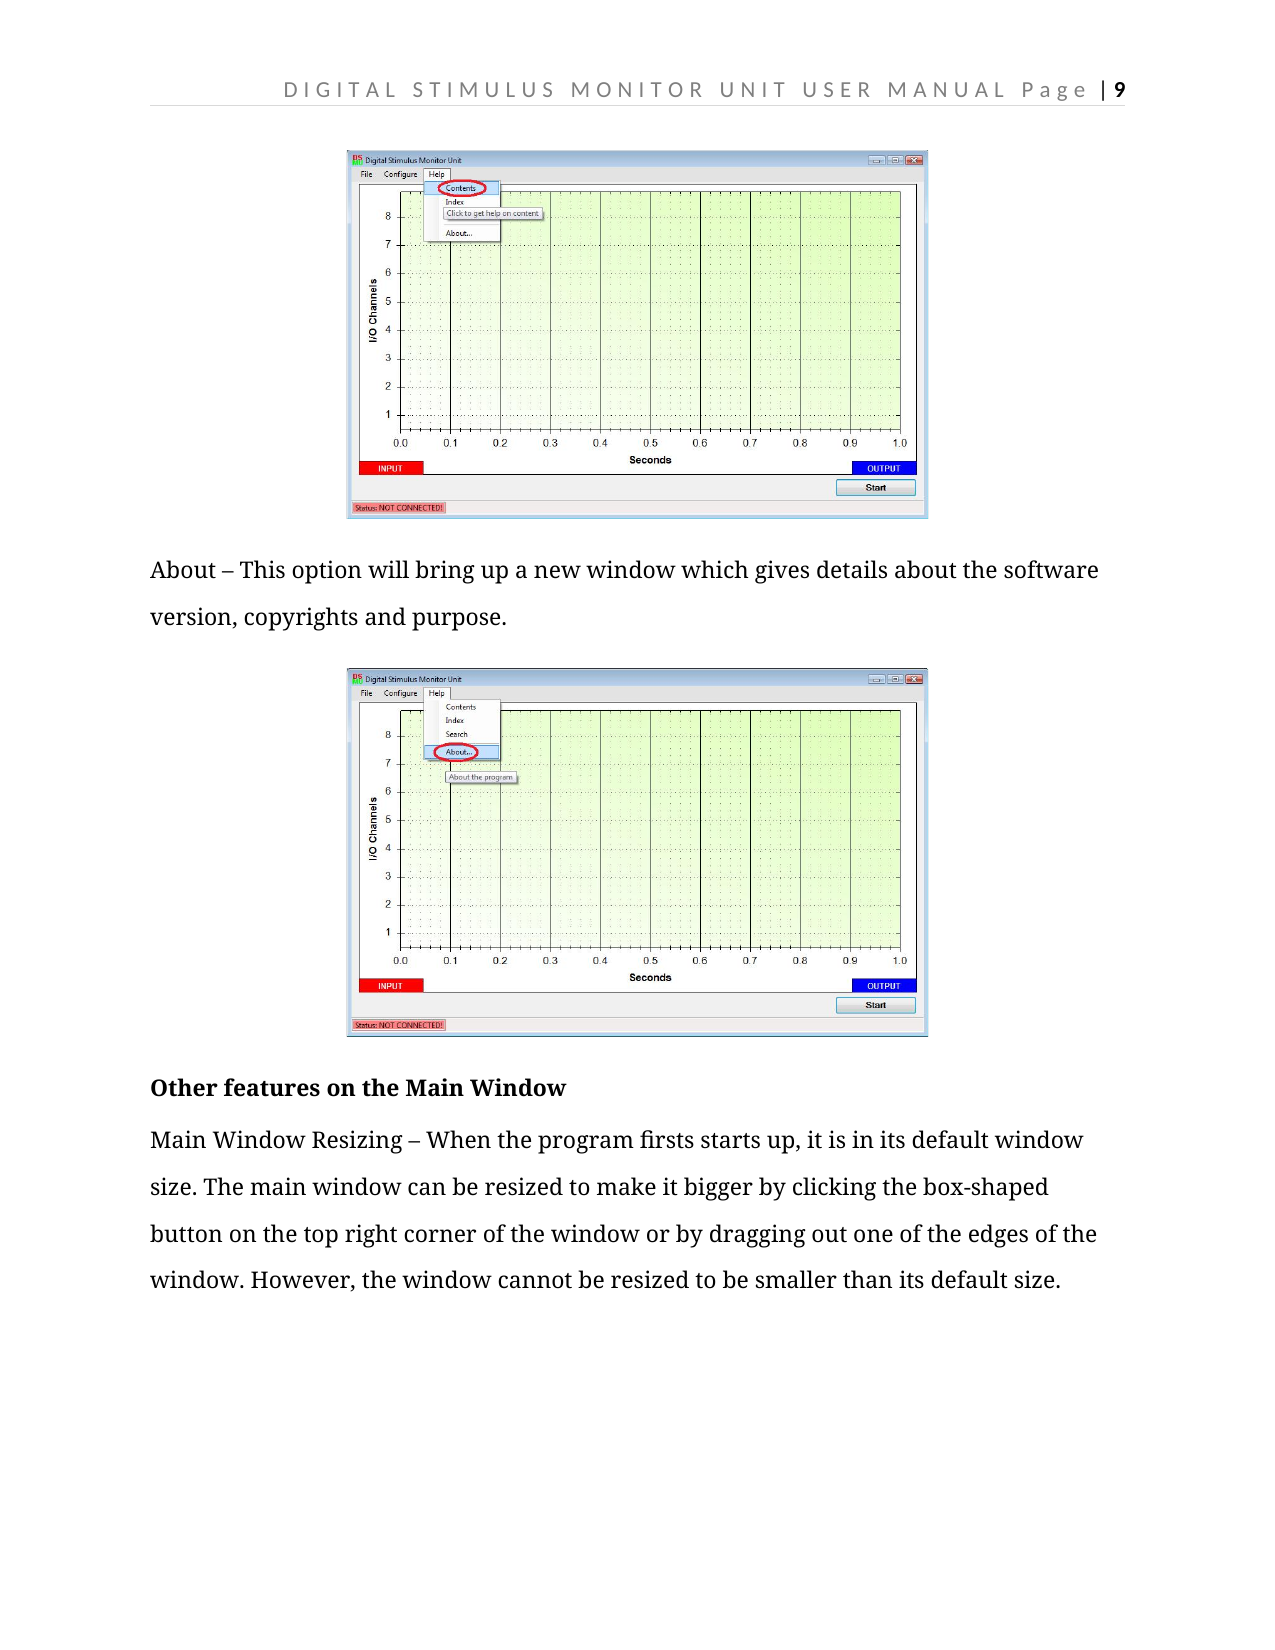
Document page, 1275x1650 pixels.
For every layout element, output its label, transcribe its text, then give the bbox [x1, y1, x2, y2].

picture [346, 150, 929, 519]
text About – This option will bring up a new window which gives details about the software version, copyrights and purpose. [150, 553, 1125, 632]
text Other features on the Main Window [150, 1072, 1125, 1103]
text Main Window Resizing – When the program firsts starts up, it is in its default window size. The main window can be resized to make it bigger by clicking the box-shaped button on the top right corner of the window or by dragging out one of the edges of the window. However, the window cannot be resized to be smaller than its default size. [150, 1124, 1125, 1296]
picture [346, 668, 929, 1037]
